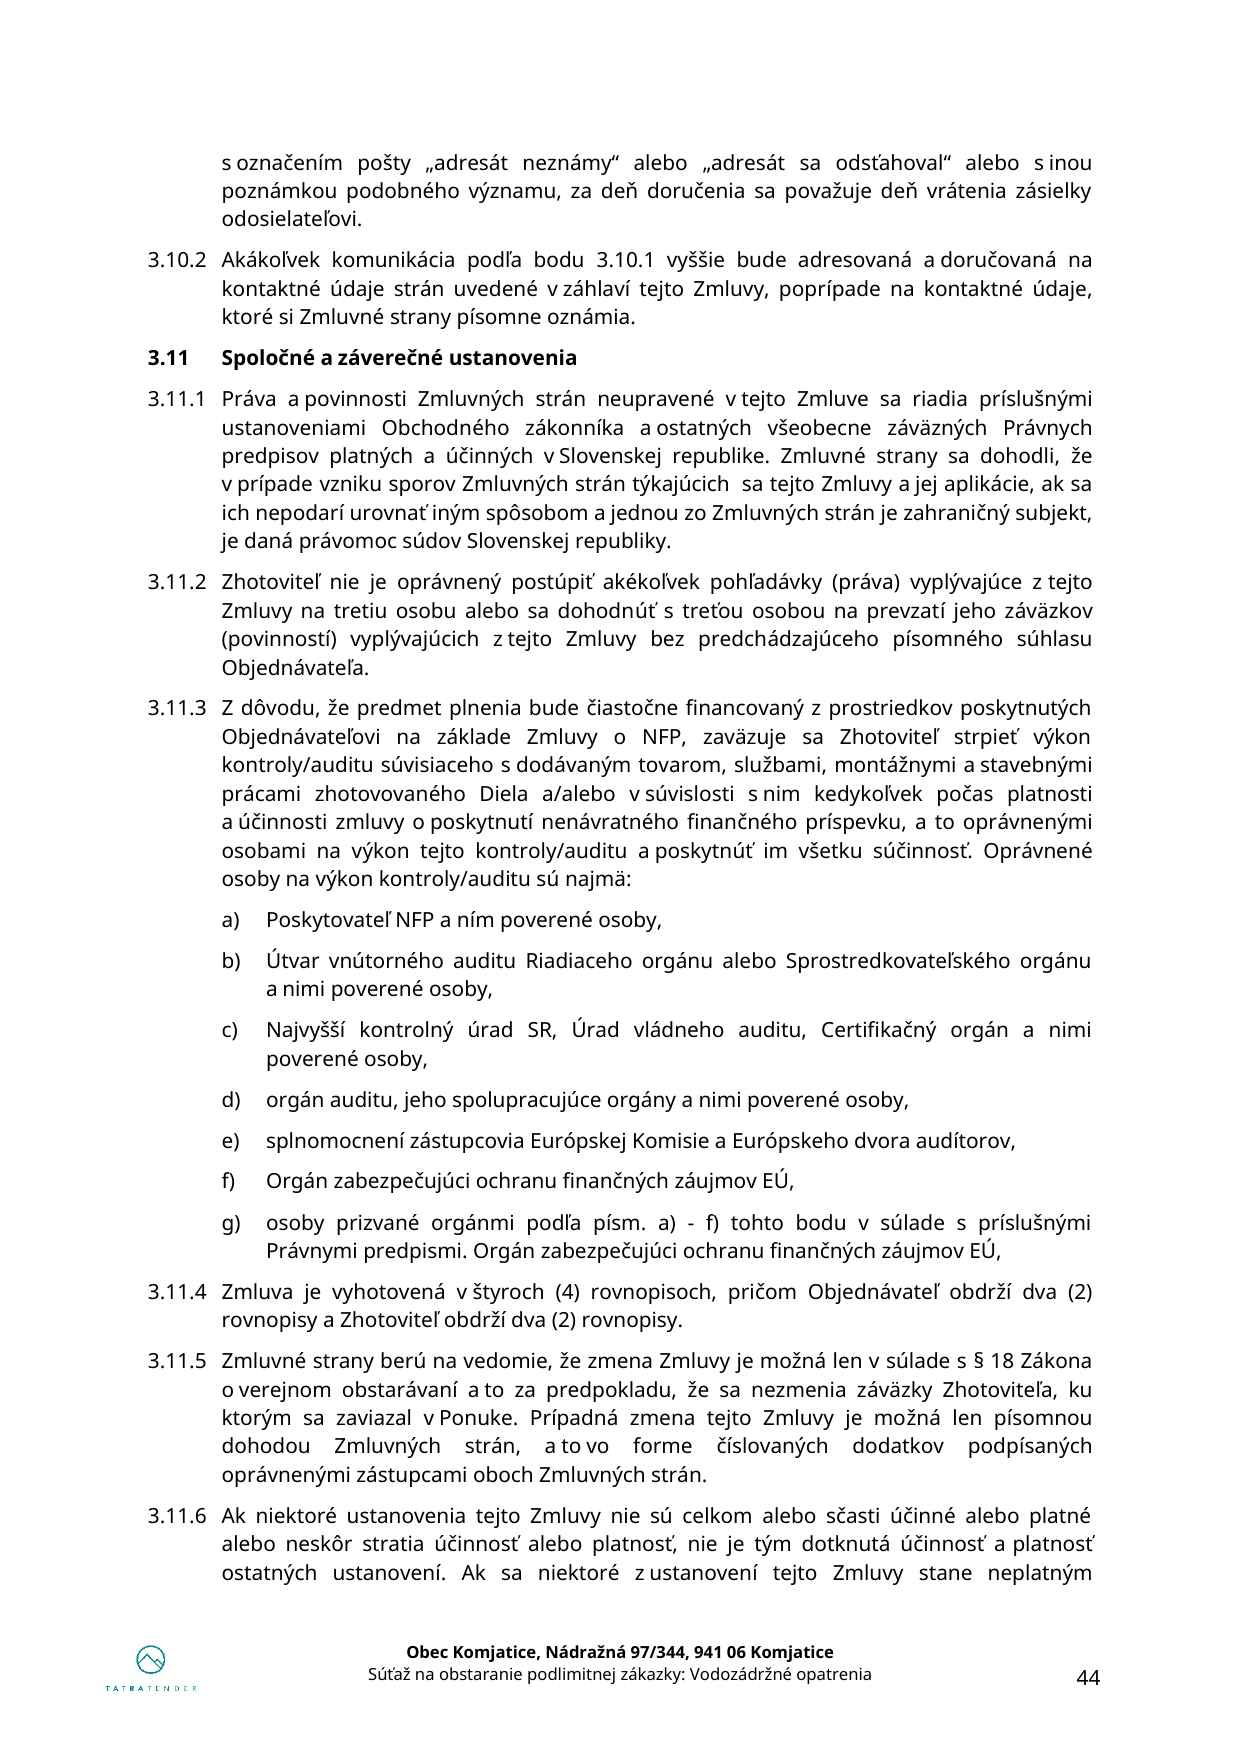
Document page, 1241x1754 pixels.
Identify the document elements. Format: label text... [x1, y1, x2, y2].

list Práva a povinnosti Zmluvných strán neupravené v tejto Zmluve sa riadia príslušnými ustanoveniami Obchodného zákonníka a ostatných všeobecne záväzných Právnych predpisov platných a účinných v Slovenskej republike. Zmluvné strany sa dohodli, že v prípade vzniku sporov Zmluvných strán týkajúcich sa tejto Zmluvy a jej aplikácie, ak sa ich nepodarí urovnať iným spôsobom a jednou zo Zmluvných strán je zahraničný subjekt, je daná právomoc súdov Slovenskej republiky. [148, 384, 1093, 555]
list Zmluva je vyhotovená v štyroch (4) rovnopisoch, pričom Objednávateľ obdrží dva (2) rovnopisy a Zhotoviteľ obdrží dva (2) rovnopisy. [148, 1277, 1093, 1334]
list Útvar vnútorného auditu Riadiaceho orgánu alebo Sprostredkovateľského orgánu a nimi poverené osoby, [221, 946, 1093, 1003]
list splnomocnení zástupcovia Európskej Komisie a Európskeho dvora audítorov, [221, 1126, 1093, 1154]
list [148, 148, 1093, 233]
list Zmluvné strany berú na vedomie, že zmena Zmluvy je možná len v súlade s § 18 Zákona o verejnom obstarávaní a to za predpokladu, že sa nezmenia záväzky Zhotoviteľa, ku ktorým sa zaviazal v Ponuke. Prípadná zmena tejto Zmluvy je možná len písomnou dohodou Zmluvných strán, a to vo forme číslovaných dodatkov podpísaných oprávnenými zástupcami oboch Zmluvných strán. [148, 1346, 1093, 1488]
list Zhotoviteľ nie je oprávnený postúpiť akékoľvek pohľadávky (práva) vyplývajúce z tejto Zmluvy na tretiu osobu alebo sa dohodnúť s treťou osobou na prevzatí jeho záväzkov (povinností) vyplývajúcich z tejto Zmluvy bez predchádzajúceho písomného súhlasu Objednávateľa. [148, 567, 1093, 681]
list osoby prizvané orgánmi podľa písm. a) - f) tohto bodu v súlade s príslušnými Právnymi predpismi. Orgán zabezpečujúci ochranu finančných záujmov EÚ, [221, 1208, 1093, 1264]
list Poskytovateľ NFP a ním poverené osoby, [221, 905, 1093, 933]
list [148, 1501, 1093, 1586]
list Spoločné a záverečné ustanovenia [148, 343, 1093, 372]
list Orgán zabezpečujúci ochranu finančných záujmov EÚ, [221, 1167, 1093, 1195]
list orgán auditu, jeho spolupracujúce orgány a nimi poverené osoby, [221, 1085, 1093, 1113]
list Najvyšší kontrolný úrad SR, Úrad vládneho auditu, Certifikačný orgán a nimi poverené osoby, [221, 1015, 1093, 1072]
picture [84, 1621, 217, 1715]
list Z dôvodu, že predmet plnenia bude čiastočne financovaný z prostriedkov poskytnutých Objednávateľovi na základe Zmluvy o NFP, zaväzuje sa Zhotoviteľ strpieť výkon kontroly/auditu súvisiaceho s dodávaným tovarom, službami, montážnymi a stavebnými prácami zhotovovaného Diela a/alebo v súvislosti s nim kedykoľvek počas platnosti a účinnosti zmluvy o poskytnutí nenávratného finančného príspevku, a to oprávnenými osobami na výkon tejto kontroly/auditu a poskytnúť im všetku súčinnosť. Oprávnené osoby na výkon kontroly/auditu sú najmä: [148, 693, 1093, 893]
list Akákoľvek komunikácia podľa bodu 3.10.1 vyššie bude adresovaná a doručovaná na kontaktné údaje strán uvedené v záhlaví tejto Zmluvy, poprípade na kontaktné údaje, ktoré si Zmluvné strany písomne oznámia. [148, 245, 1093, 331]
